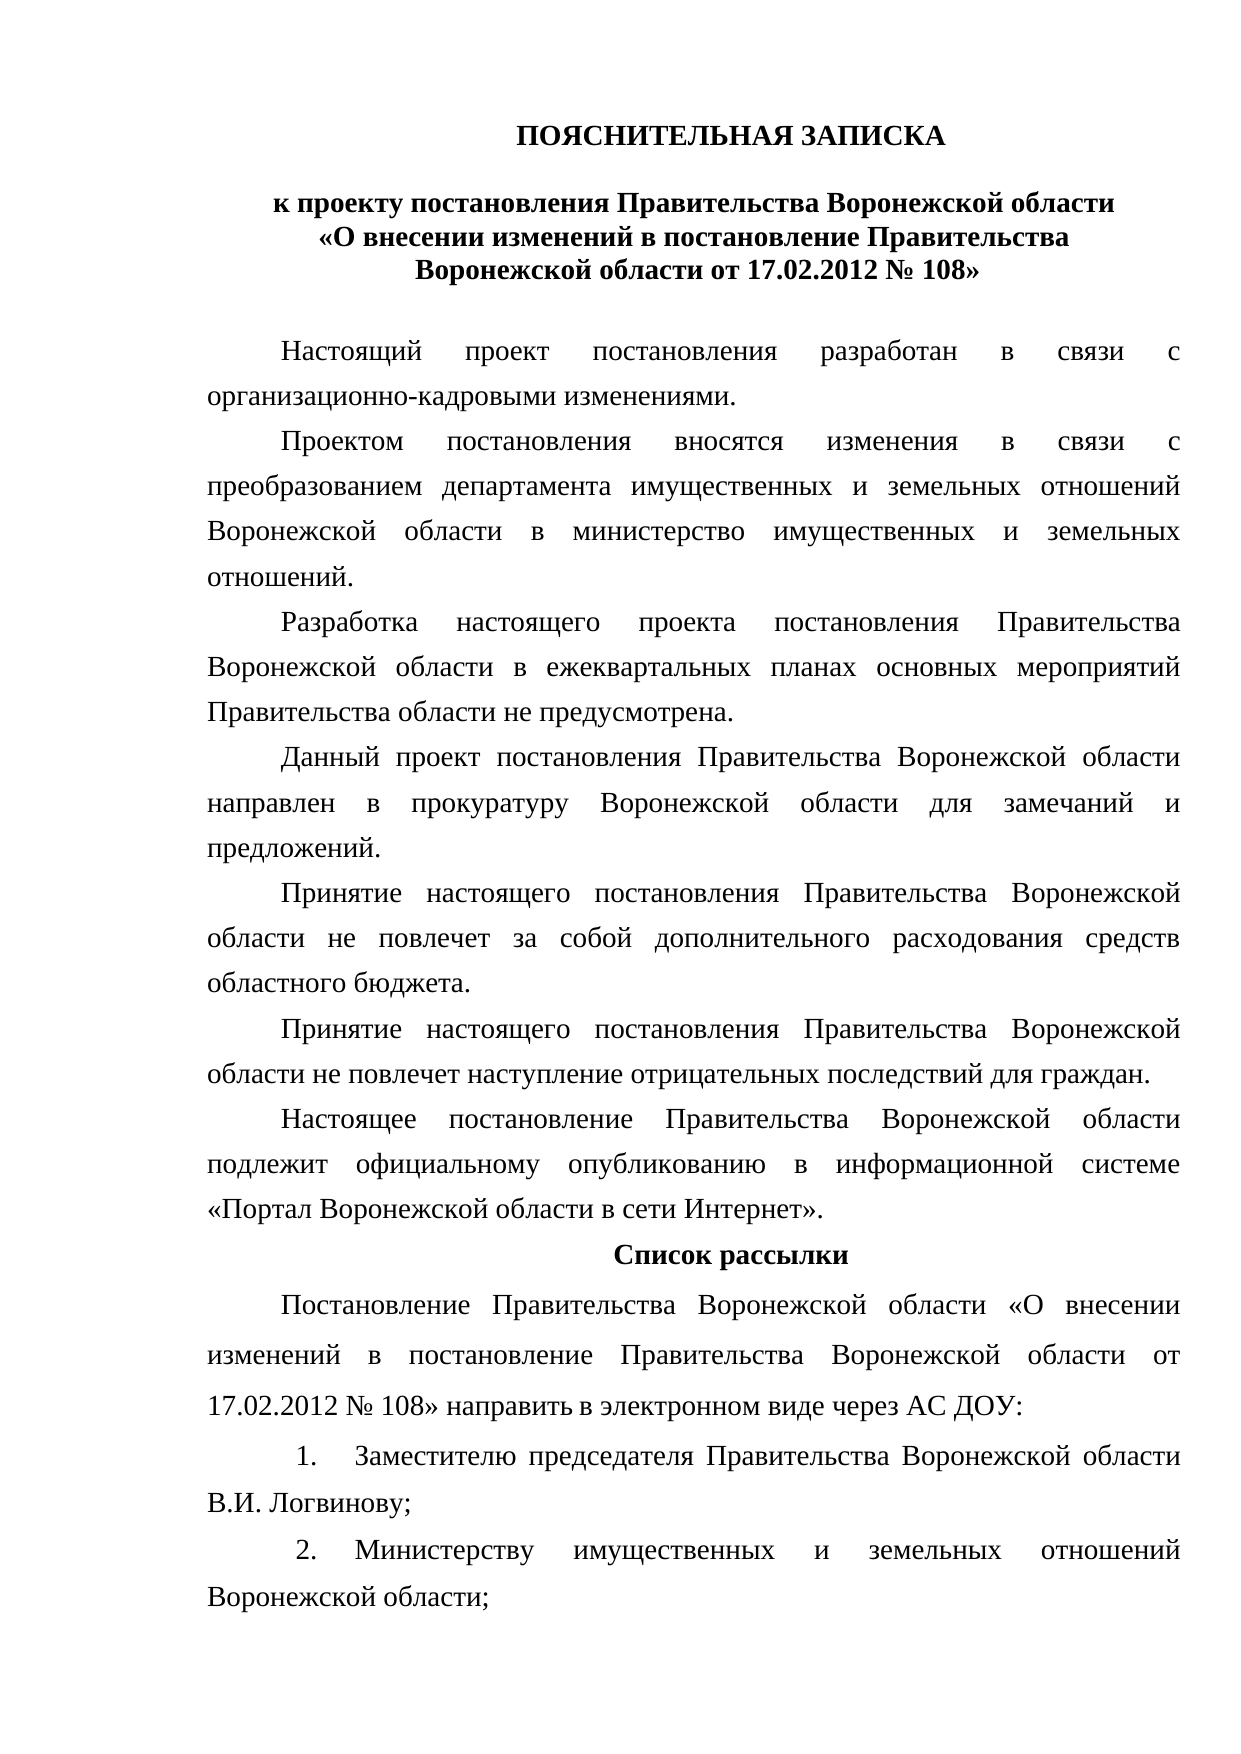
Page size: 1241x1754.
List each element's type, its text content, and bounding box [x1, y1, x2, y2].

list Министерству имущественных и земельных отношений Воронежской области; [207, 1532, 1181, 1612]
title Проектом постановления вносятся изменения в связи с преобразованием департамента имущественных и земельных отношений Воронежской области в министерство имущественных и земельных отношений. [207, 423, 1181, 592]
title Принятие настоящего постановления Правительства Воронежской области не повлечет наступление отрицательных последствий для граждан. [207, 1011, 1181, 1089]
title Данный проект постановления Правительства Воронежской области направлен в прокуратуру Воронежской области для замечаний и предложений. [207, 739, 1181, 863]
text «О внесении изменений в постановление Правительства [207, 219, 1181, 252]
title Принятие настоящего постановления Правительства Воронежской области не повлечет за собой дополнительного расходования средств областного бюджета. [207, 875, 1181, 999]
text к проекту постановления Правительства Воронежской области [207, 185, 1181, 219]
title Список рассылки [207, 1237, 1181, 1270]
text Настоящий проект постановления разработан в связи с организационно-кадровыми изменениями. [207, 333, 1181, 411]
title Постановление Правительства Воронежской области «О внесении изменений в постановление Правительства Воронежской области от 17.02.2012 № 108» направить в электронном виде через АС ДОУ: [207, 1287, 1181, 1421]
title Настоящее постановление Правительства Воронежской области подлежит официальному опубликованию в информационной системе «Портал Воронежской области в сети Интернет». [207, 1101, 1181, 1225]
title Разработка настоящего проекта постановления Правительства Воронежской области в ежеквартальных планах основных мероприятий Правительства области не предусмотрена. [207, 604, 1181, 728]
text Воронежской области от 17.02.2012 № 108» [207, 252, 1181, 286]
text ПОЯСНИТЕЛЬНАЯ ЗАПИСКА [207, 118, 1181, 152]
title Заместителю председателя Правительства Воронежской области В.И. Логвинову; [207, 1438, 1181, 1518]
